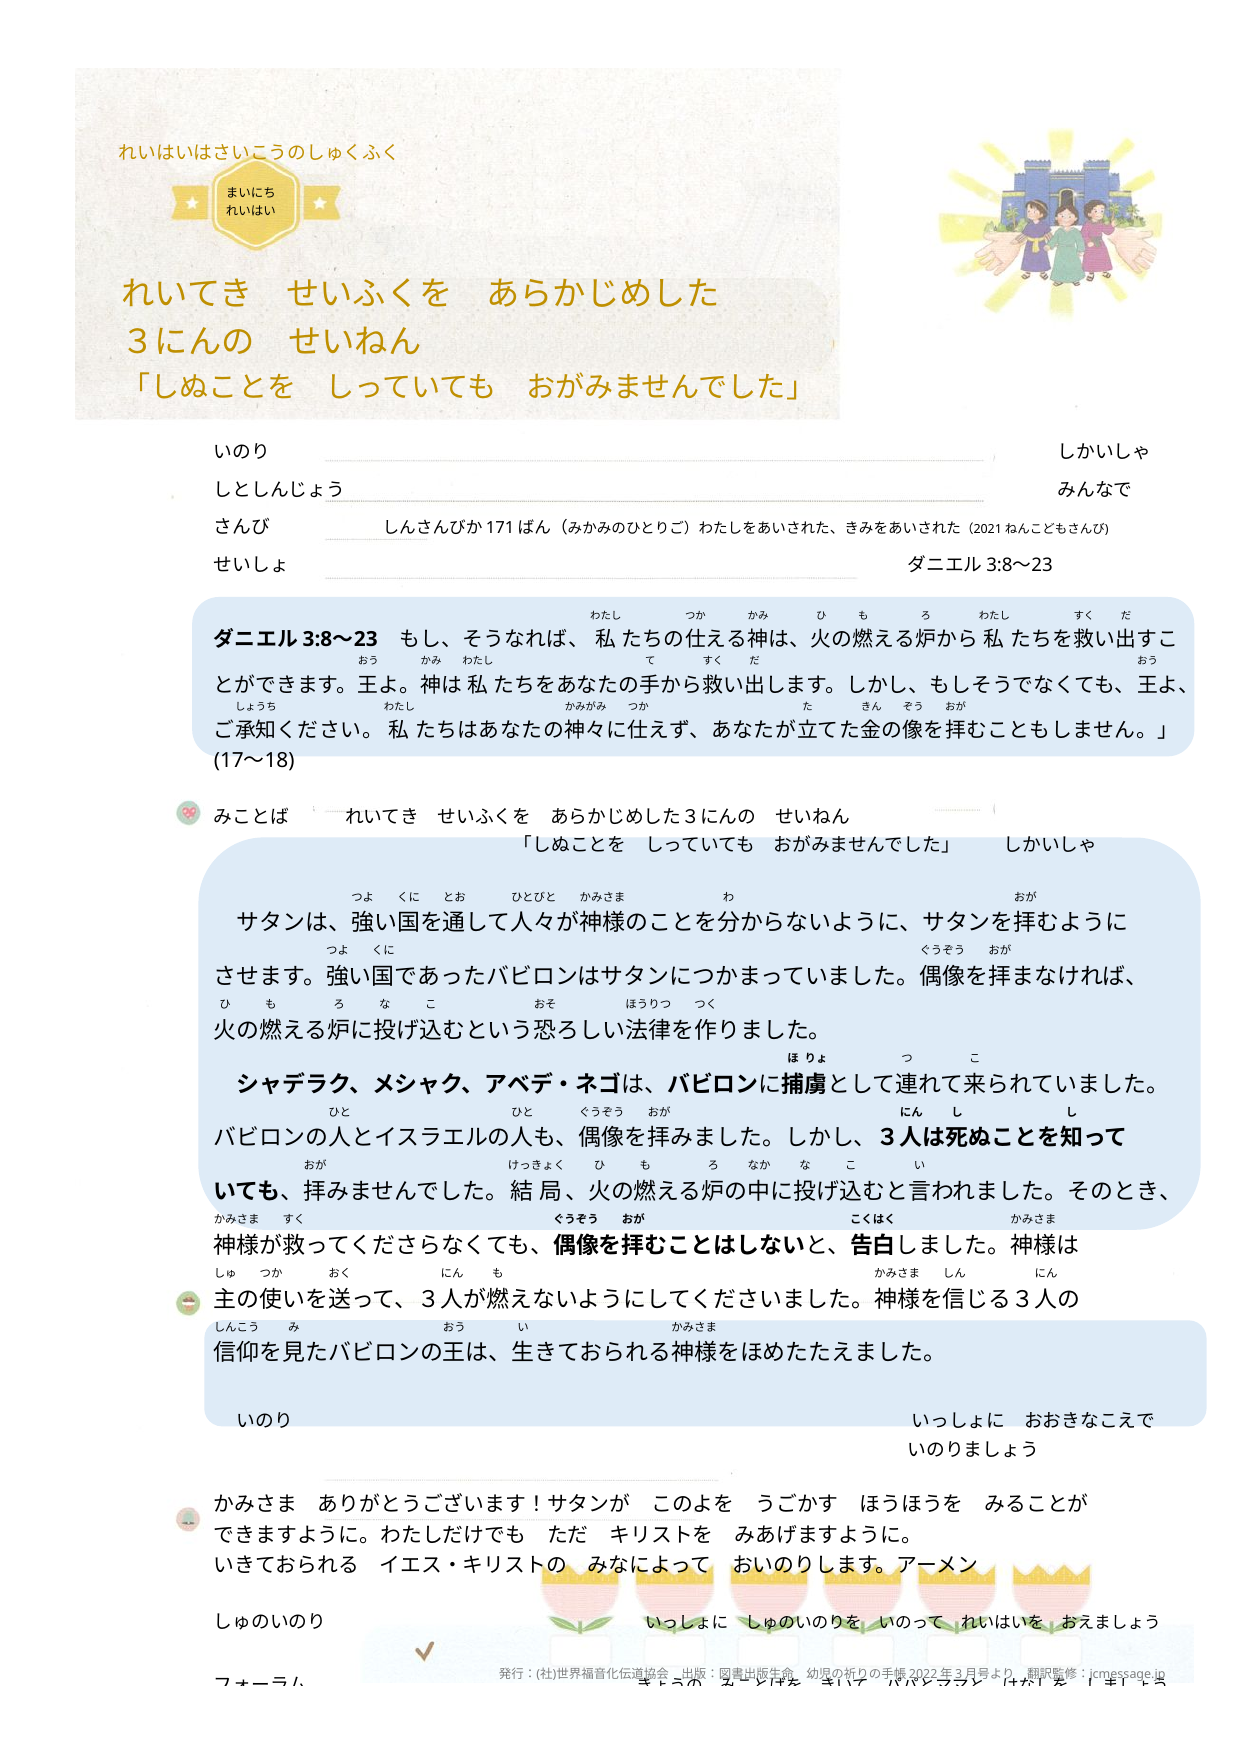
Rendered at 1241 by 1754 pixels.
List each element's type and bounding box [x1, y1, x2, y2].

picture [75, 68, 1194, 1683]
picture [720, 1669, 728, 1677]
